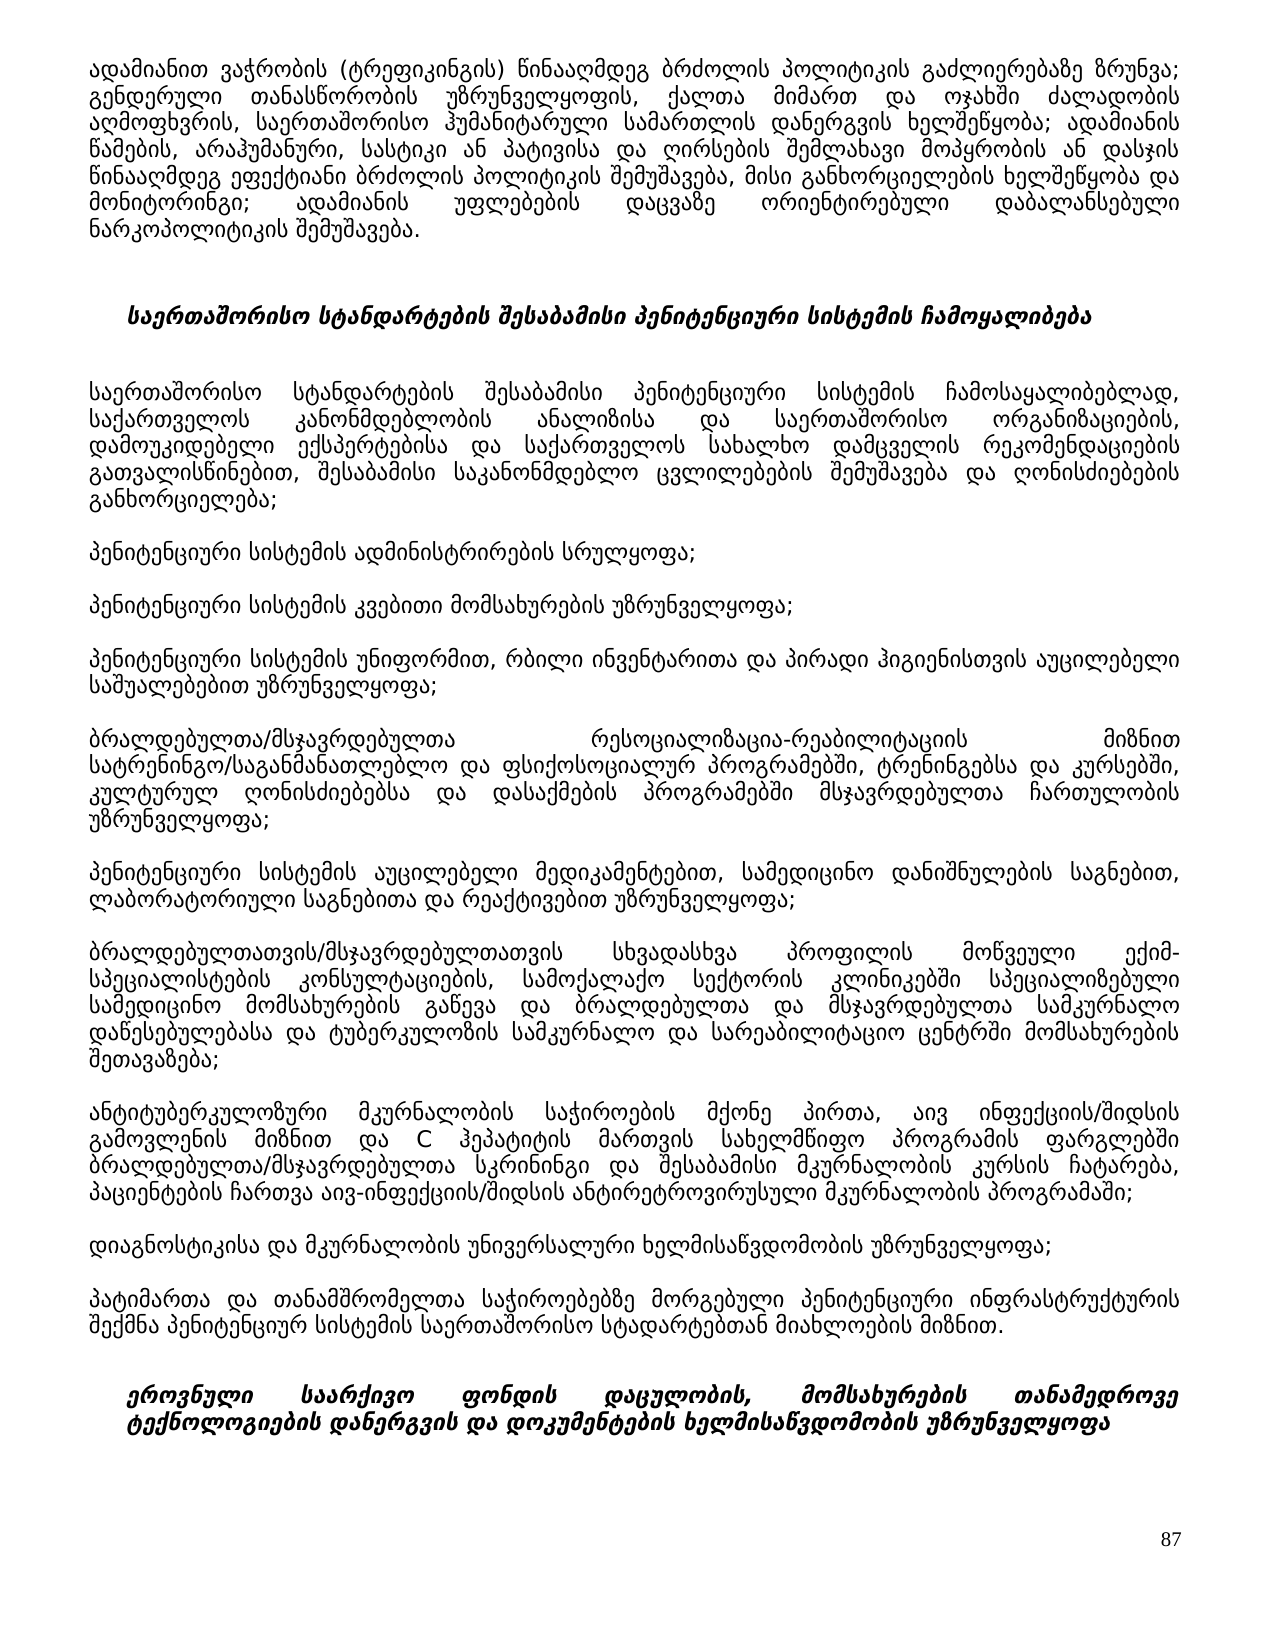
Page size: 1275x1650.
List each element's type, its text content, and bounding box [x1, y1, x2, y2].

text ბრალდებულთა/მსჯავრდებულთა რესოციალიზაცია-რეაბილიტაციის მიზნით სატრენინგო/საგანმანათლებლო და ფსიქოსოციალურ პროგრამებში, ტრენინგებსა და კურსებში, კულტურულ ღონისძიებებსა და დასაქმების პროგრამებში მსჯავრდებულთა ჩართულობის უზრუნველყოფა; [89, 726, 1181, 832]
text პენიტენციური სისტემის ადმინისტრირების სრულყოფა; პენიტენციური სისტემის კვებითი მომსახურების უზრუნველყოფა; პენიტენციური სისტემის უნიფორმით, რბილი ინვენტარითა და პირადი ჰიგიენისთვის აუცილებელი საშუალებებით უზრუნველყოფა; [89, 539, 1181, 699]
text დიაგნოსტიკისა და მკურნალობის უნივერსალური ხელმისაწვდომობის უზრუნველყოფა; [89, 1232, 1181, 1259]
subtitle ეროვნული საარქივო ფონდის დაცულობის, მომსახურების თანამედროვე ტექნოლოგიების დანერგვის და დოკუმენტების ხელმისაწვდომობის უზრუნველყოფა [126, 1382, 1181, 1436]
text ადამიანით ვაჭრობის (ტრეფიკინგის) წინააღმდეგ ბრძოლის პოლიტიკის გაძლიერებაზე ზრუნვა; გენდერული თანასწორობის უზრუნველყოფის, ქალთა მიმართ და ოჯახში ძალადობის აღმოფხვრის, საერთაშორისო ჰუმანიტარული სამართლის დანერგვის ხელშეწყობა; ადამიანის წამების, არაჰუმანური, სასტიკი ან პატივისა და ღირსების შემლახავი მოპყრობის ან დასჯის წინააღმდეგ ეფექტიანი ბრძოლის პოლიტიკის შემუშავება, მისი განხორციელების ხელშეწყობა და მონიტორინგი; ადამიანის უფლებების დაცვაზე ორიენტირებული დაბალანსებული ნარკოპოლიტიკის შემუშავება. [89, 56, 1181, 243]
text პატიმართა და თანამშრომელთა საჭიროებებზე მორგებული პენიტენციური ინფრასტრუქტურის შექმნა პენიტენციურ სისტემის საერთაშორისო სტადარტებთან მიახლოების მიზნით. [89, 1286, 1181, 1339]
subtitle საერთაშორისო სტანდარტების შესაბამისი პენიტენციური სისტემის ჩამოყალიბება [126, 303, 1181, 329]
text საერთაშორისო სტანდარტების შესაბამისი პენიტენციური სისტემის ჩამოსაყალიბებლად, საქართველოს კანონმდებლობის ანალიზისა და საერთაშორისო ორგანიზაციების, დამოუკიდებელი ექსპერტებისა და საქართველოს სახალხო დამცველის რეკომენდაციების გათვალისწინებით, შესაბამისი საკანონმდებლო ცვლილებების შემუშავება და ღონისძიებების განხორციელება; [89, 379, 1181, 512]
text ბრალდებულთათვის/მსჯავრდებულთათვის სხვადასხვა პროფილის მოწვეული ექიმ-სპეციალისტების კონსულტაციების, სამოქალაქო სექტორის კლინიკებში სპეციალიზებული სამედიცინო მომსახურების გაწევა და ბრალდებულთა და მსჯავრდებულთა სამკურნალო დაწესებულებასა და ტუბერკულოზის სამკურნალო და სარეაბილიტაციო ცენტრში მომსახურების შეთავაზება; [89, 939, 1181, 1072]
text ანტიტუბერკულოზური მკურნალობის საჭიროების მქონე პირთა, აივ ინფექციის/შიდსის გამოვლენის მიზნით და C ჰეპატიტის მართვის სახელმწიფო პროგრამის ფარგლებში ბრალდებულთა/მსჯავრდებულთა სკრინინგი და შესაბამისი მკურნალობის კურსის ჩატარება, პაციენტების ჩართვა აივ-ინფექციის/შიდსის ანტირეტროვირუსული მკურნალობის პროგრამაში; [89, 1099, 1181, 1206]
text პენიტენციური სისტემის აუცილებელი მედიკამენტებით, სამედიცინო დანიშნულების საგნებით, ლაბორატორიული საგნებითა და რეაქტივებით უზრუნველყოფა; [89, 859, 1181, 912]
